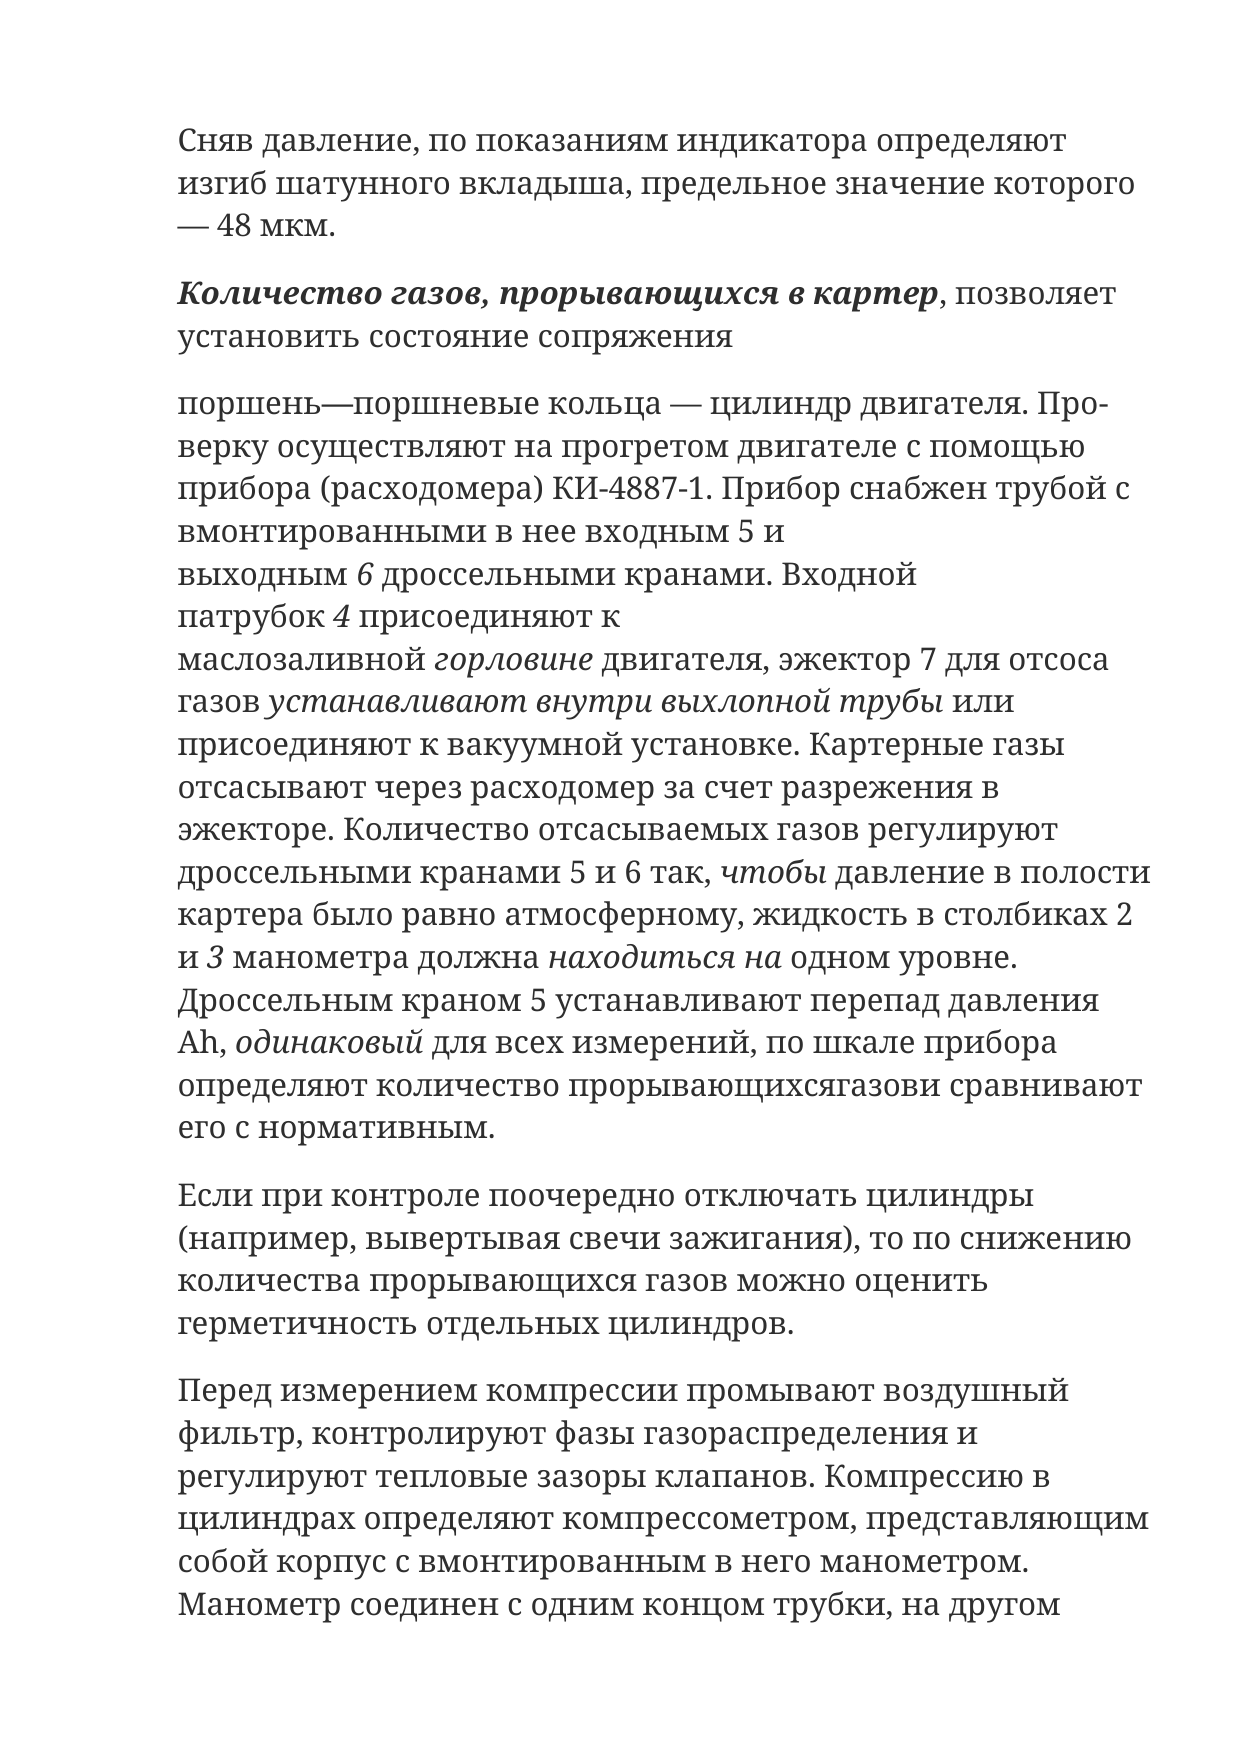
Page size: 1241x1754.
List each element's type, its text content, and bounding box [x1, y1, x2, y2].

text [177, 118, 1152, 246]
text поршень—поршневые кольца — цилиндр двигателя. Проверку осуществляют на прогретом двигателе с помощью прибора (расходомера) КИ-4887-1. Прибор снабжен трубой с вмонтированными в нее входным 5 и выходным 6 дроссельными кранами. Входной патрубок 4 присоединяют к маслозаливной горловине двигателя, эжектор 7 для отсоса газов устанавливают внутри выхлопной трубы или присоединяют к вакуумной установке. Картерные газы отсасывают через расходомер за счет разрежения в эжекторе. Количество отсасываемых газов регулируют дроссельными кранами 5 и 6 так, чтобы давление в полости картера было равно атмосферному, жидкость в столбиках 2 и 3 манометра должна находиться на одном уровне. Дроссельным краном 5 устанавливают перепад давления Аh, одинаковый для всех измерений, по шкале прибора определяют количество прорывающихсягазови сравнивают его с нормативным. [177, 381, 1152, 1148]
text Если при контроле поочередно отключать цилиндры (например, вывертывая свечи зажигания), то по снижению количества прорывающихся газов можно оценить герметичность отдельных цилиндров. [177, 1173, 1152, 1343]
text Количество газов, прорывающихся в картер, позволяет установить состояние сопряжения [177, 271, 1152, 356]
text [177, 1368, 1152, 1624]
